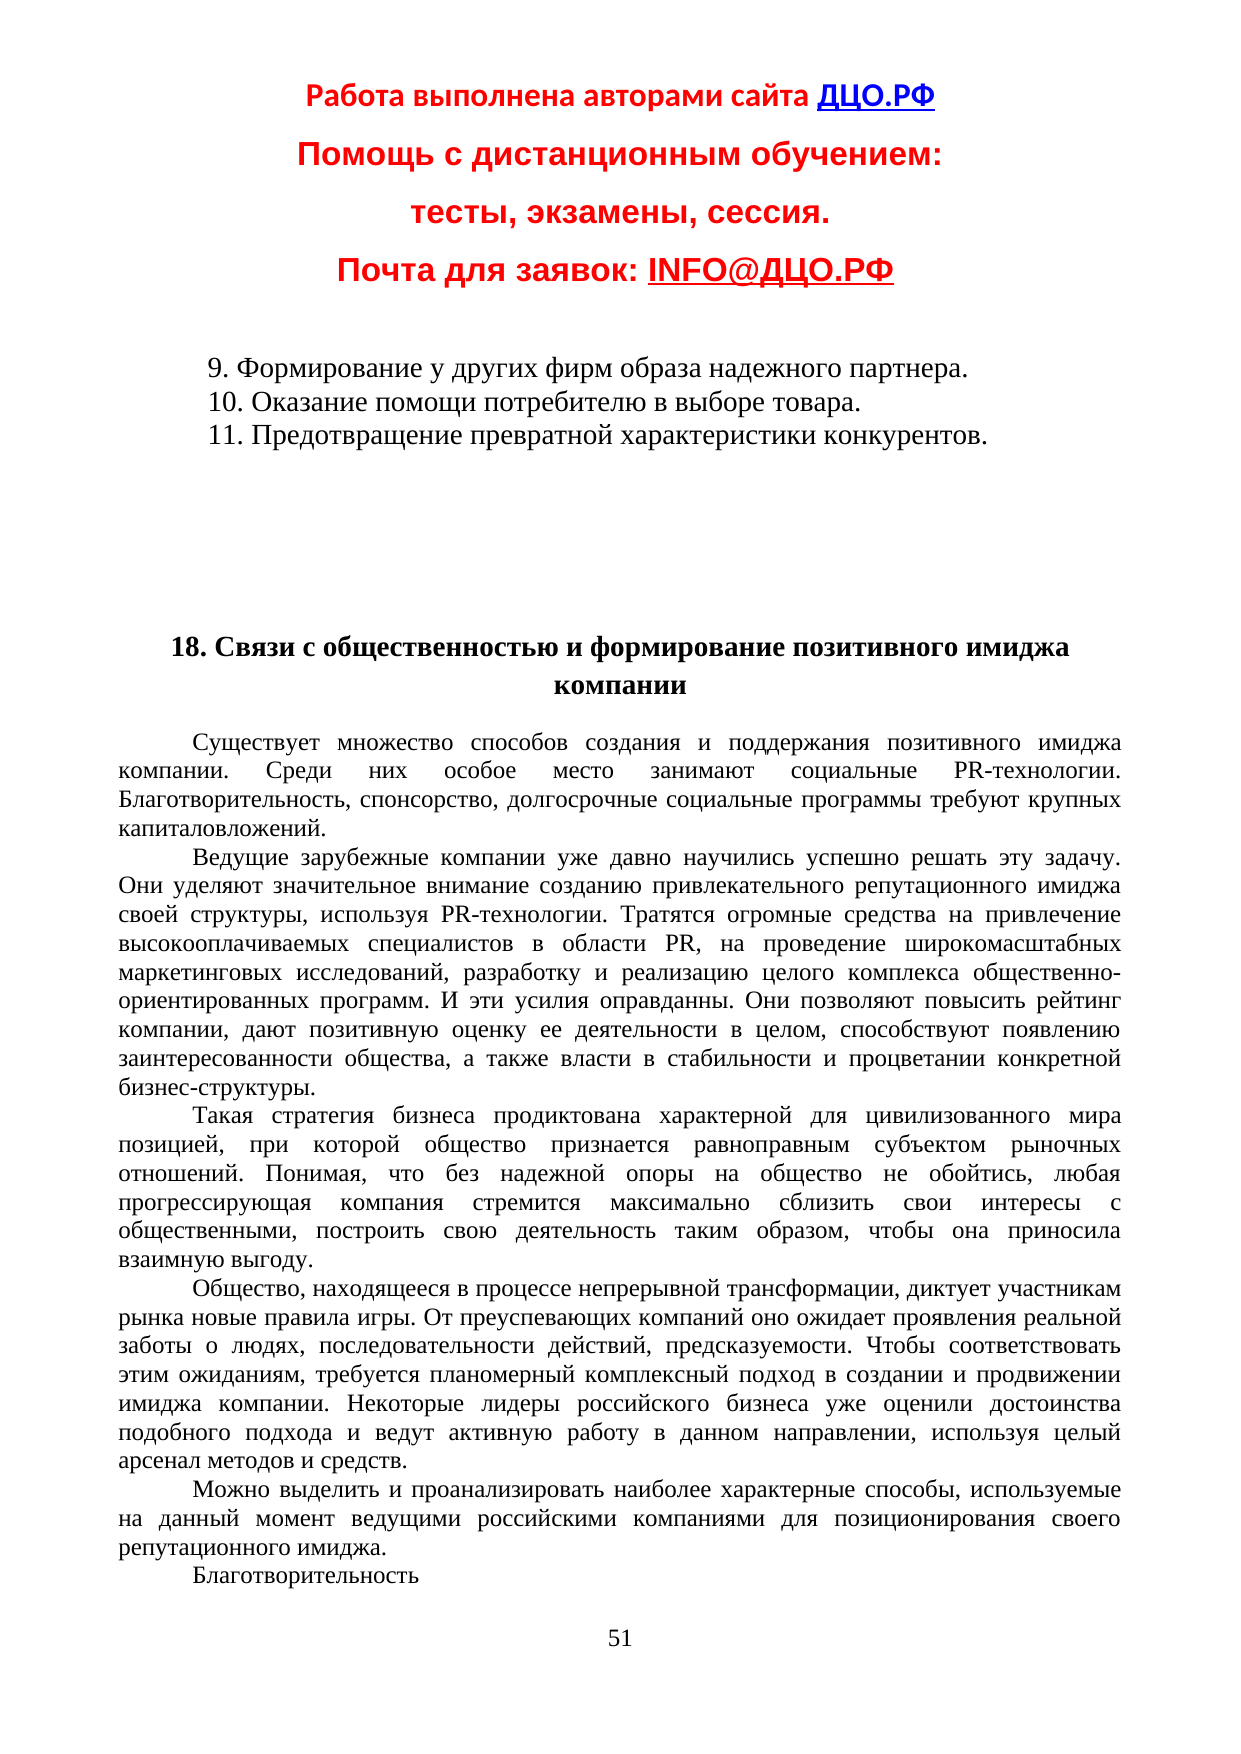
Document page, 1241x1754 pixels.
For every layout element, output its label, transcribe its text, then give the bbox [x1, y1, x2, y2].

text 10. Оказание помощи потребителю в выборе товара. [133, 384, 1107, 417]
text 9. Формирование у других фирм образа надежного партнера. [133, 350, 1107, 384]
text 11. Предотвращение превратной характеристики конкурентов. [133, 417, 1107, 451]
text Общество, находящееся в процессе непрерывной трансформации, диктует участникам рынка новые правила игры. От преуспевающих компаний оно ожидает проявления реальной заботы о людях, последовательности действий, предсказуемости. Чтобы соответствовать этим ожиданиям, требуется планомерный комплексный подход в создании и продвижении имиджа компании. Некоторые лидеры российского бизнеса уже оценили достоинства подобного подхода и ведут активную работу в данном направлении, используя целый арсенал методов и средств. [118, 1273, 1122, 1474]
text 18. Связи с общественностью и формирование позитивного имиджа компании [118, 629, 1122, 701]
text Такая стратегия бизнеса продиктована характерной для цивилизованного мира позицией, при которой общество признается равноправным субъектом рыночных отношений. Понимая, что без надежной опоры на общество не обойтись, любая прогрессирующая компания стремится максимально сблизить свои интересы с общественными, построить свою деятельность таким образом, чтобы она приносила взаимную выгоду. [118, 1101, 1122, 1273]
text Ведущие зарубежные компании уже давно научились успешно решать эту задачу. Они уделяют значительное внимание созданию привлекательного репутационного имиджа своей структуры, используя PR-технологии. Тратятся огромные средства на привлечение высокооплачиваемых специалистов в области PR, на проведение широкомасштабных маркетинговых исследований, разработку и реализацию целого комплекса общественно-ориентированных программ. И эти усилия оправданны. Они позволяют повысить рейтинг компании, дают позитивную оценку ее деятельности в целом, способствуют появлению заинтересованности общества, а также власти в стабильности и процветании конкретной бизнес-структуры. [118, 842, 1122, 1101]
text Существует множество способов создания и поддержания позитивного имиджа компании. Среди них особое место занимают социальные PR-технологии. Благотворительность, спонсорство, долгосрочные социальные программы требуют крупных капиталовложений. [118, 727, 1122, 842]
text Благотворительность [118, 1561, 1122, 1589]
text Можно выделить и проанализировать наиболее характерные способы, используемые на данный момент ведущими российскими компаниями для позиционирования своего репутационного имиджа. [118, 1474, 1122, 1561]
